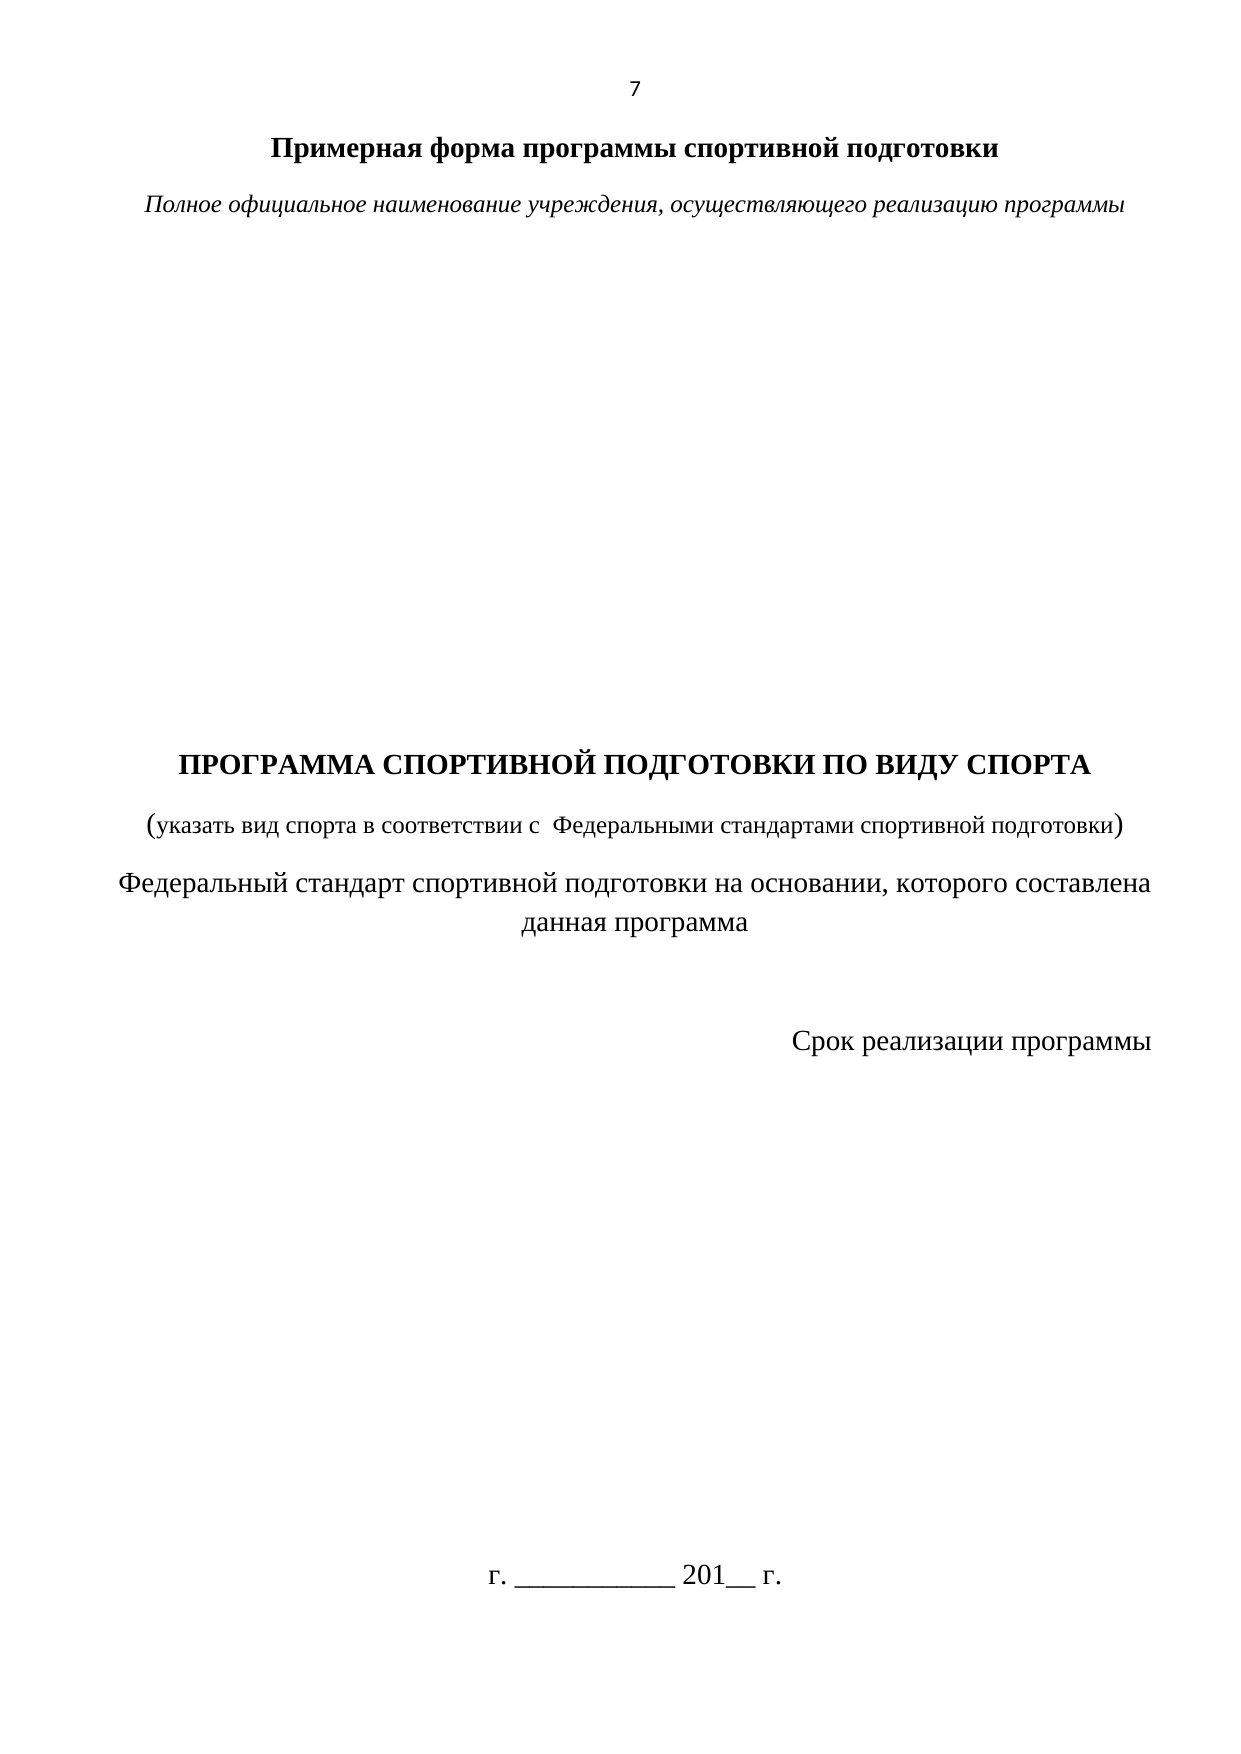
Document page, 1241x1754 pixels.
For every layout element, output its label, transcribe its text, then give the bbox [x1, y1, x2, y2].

text Примерная форма программы спортивной подготовки [118, 130, 1152, 163]
text Федеральный стандарт спортивной подготовки на основании, которого составлена данная программа [118, 866, 1152, 938]
text (указать вид спорта в соответствии с Федеральными стандартами спортивной подготовки) [118, 806, 1152, 840]
text Срок реализации программы [118, 1023, 1152, 1056]
text Полное официальное наименование учреждения, осуществляющего реализацию программы [118, 189, 1152, 218]
text ПРОГРАММА СПОРТИВНОЙ ПОДГОТОВКИ ПО ВИДУ СПОРТА [118, 747, 1152, 780]
text г. ___________ 201__ г. [118, 1557, 1152, 1591]
